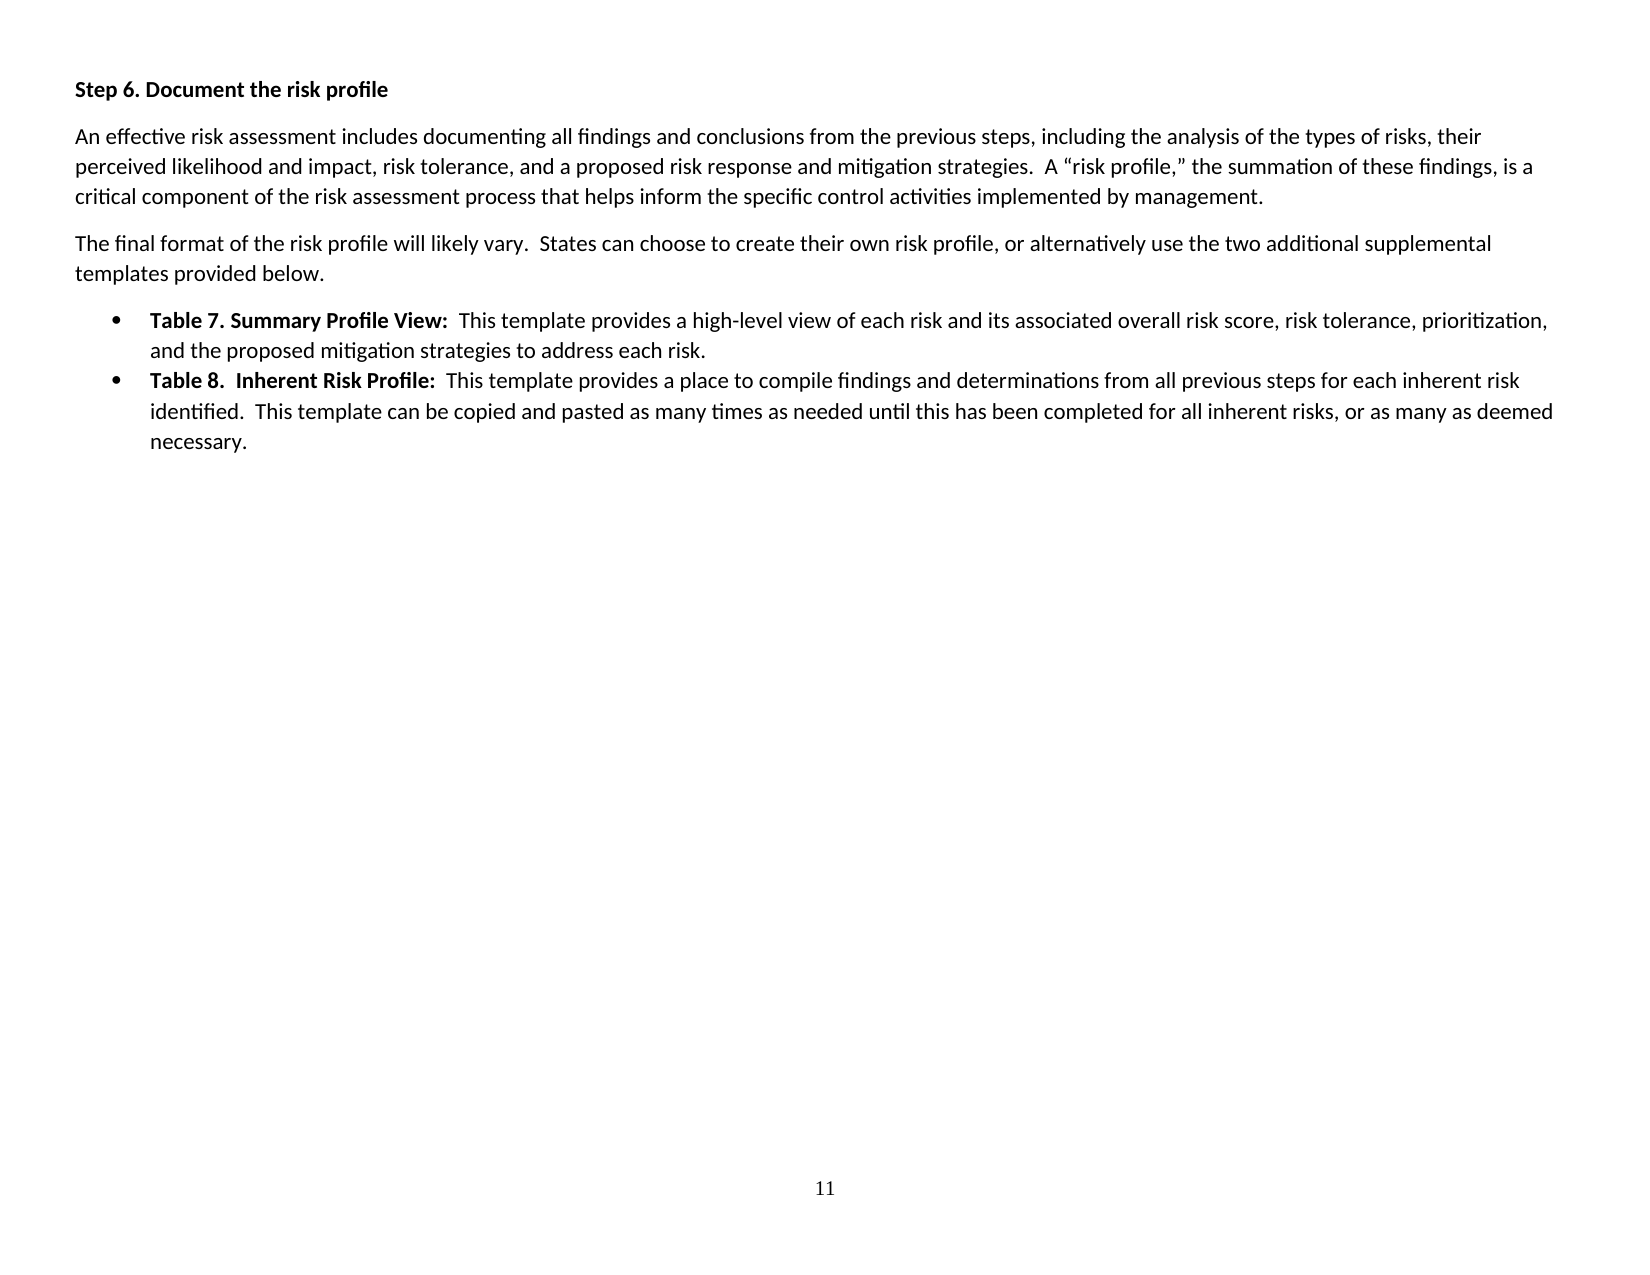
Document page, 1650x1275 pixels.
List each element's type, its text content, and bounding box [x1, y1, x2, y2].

text An effective risk assessment includes documenting all findings and conclusions from the previous steps, including the analysis of the types of risks, their perceived likelihood and impact, risk tolerance, and a proposed risk response and mitigation strategies. A “risk profile,” the summation of these findings, is a critical component of the risk assessment process that helps inform the specific control activities implemented by management. [75, 122, 1575, 210]
list Table 8. Inherent Risk Profile: This template provides a place to compile findings and determinations from all previous steps for each inherent risk identified. This template can be copied and pasted as many times as needed until this has been completed for all inherent risks, or as many as deemed necessary. [112, 367, 1575, 455]
text Step 6. Document the risk profile [75, 75, 1575, 103]
list Table 7. Summary Profile View: This template provides a high-level view of each risk and its associated overall risk score, risk tolerance, prioritization, and the proposed mitigation strategies to address each risk. [112, 306, 1575, 364]
text The final format of the risk profile will likely vary. States can choose to create their own risk profile, or alternatively use the two additional supplemental templates provided below. [75, 229, 1575, 287]
